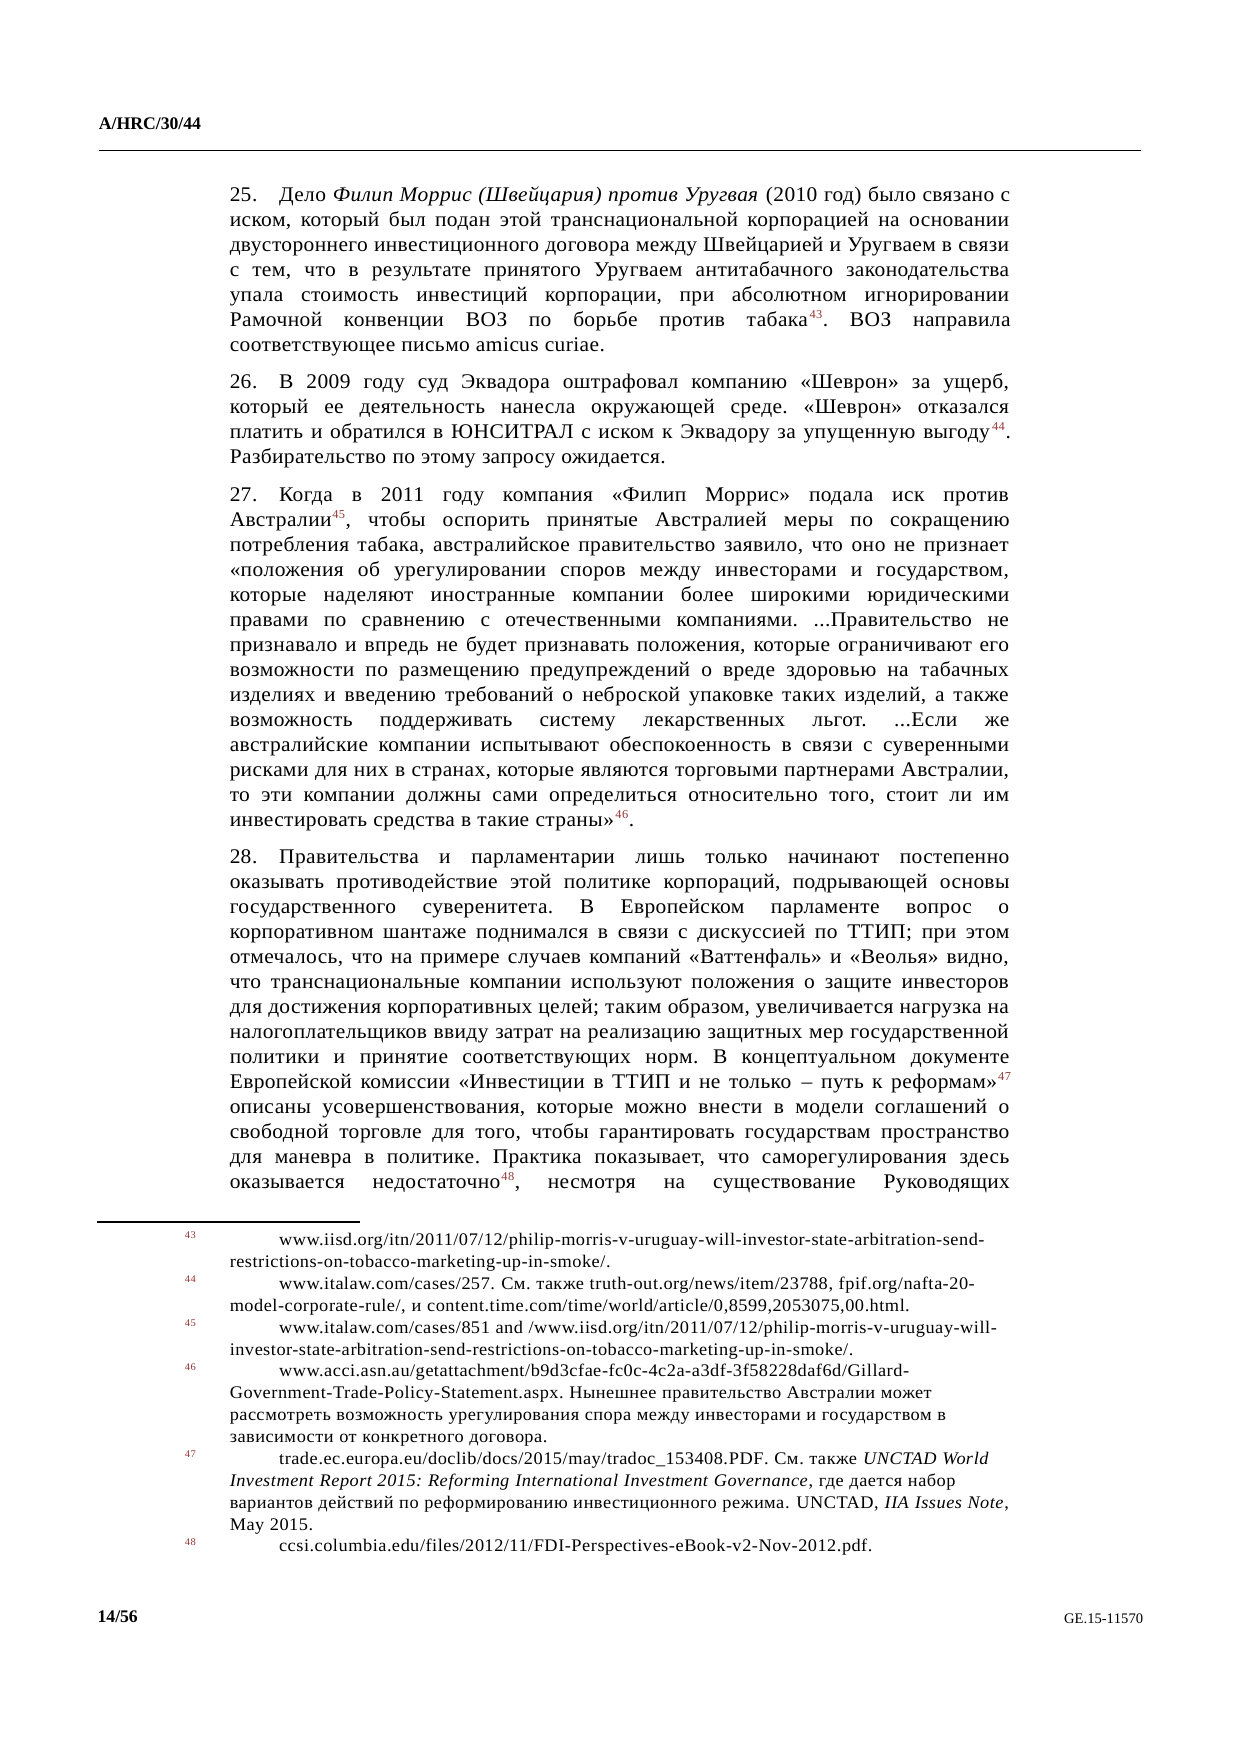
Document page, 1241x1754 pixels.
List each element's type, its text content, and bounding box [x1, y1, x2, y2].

text 28. Правительства и парламентарии лишь только начинают постепенно оказывать противодействие этой политике корпораций, подрывающей основы государственного суверенитета. В Европейском парламенте вопрос о корпоративном шантаже поднимался в связи с дискуссией по ТТИП; при этом отмечалось, что на примере случаев компаний «Ваттенфаль» и «Веолья» видно, что транснациональные компании используют положения о защите инвесторов для достижения корпоративных целей; таким образом, увеличивается нагрузка на налогоплательщиков ввиду затрат на реализацию защитных мер государственной политики и принятие соответствующих норм. В концептуальном документе Европейской комиссии «Инвестиции в ТТИП и не только – путь к реформам» описаны усовершенствования, которые можно внести в модели соглашений о свободной торговле для того, чтобы гарантировать государствам пространство для маневра в политике. Практика показывает, что саморегулирования здесь оказывается недостаточно, несмотря на существование Руководящих принципов предпринимательской деятельности в аспекте прав человека, поэтому договоры должны предусматривать положение об их юридически обязательной силе. В этой связи необходимо подчеркнуть, что возможность вынесения арбитражным судом решения в пользу государства, а не в пользу инвестора не делает модель урегулирования споров между инвесторами и государством ни менее опасной, ни легитимной, ведь лишь угроза такого арбитражного разбирательства заставляла даже развитые страны, например Канаду, отказываться от принятия социального законодательства. Развивающиеся же страны еще более уязвимы перед этой угрозой, поскольку они не располагают достаточными ресурсами для того, чтобы защитить себя от крупных транснациональных компаний. [229, 844, 1011, 1194]
text 27. Когда в 2011 году компания «Филип Моррис» подала иск против Австралии, чтобы оспорить принятые Австралией меры по сокращению потребления табака, австралийское правительство заявило, что оно не признает «положения об урегулировании споров между инвесторами и государством, которые наделяют иностранные компании более широкими юридическими правами по сравнению с отечественными компаниями. ...Правительство не признавало и впредь не будет признавать положения, которые ограничивают его возможности по размещению предупреждений о вреде здоровью на табачных изделиях и введению требований о неброской упаковке таких изделий, а также возможность поддерживать систему лекарственных льгот. ...Если же австралийские компании испытывают обеспокоенность в связи с суверенными рисками для них в странах, которые являются торговыми партнерами Австралии, то эти компании должны сами определиться относительно того, стоит ли им инвестировать средства в такие страны». [229, 481, 1011, 831]
text 25. Дело Филип Моррис (Швейцария) против Уругвая (2010 год) было связано с иском, который был подан этой транснациональной корпорацией на основании двустороннего инвестиционного договора между Швейцарией и Уругваем в связи с тем, что в результате принятого Уругваем антитабачного законодательства упала стоимость инвестиций корпорации, при абсолютном игнорировании Рамочной конвенции ВОЗ по борьбе против табака. ВОЗ направила соответствующее письмо amicus curiae. [229, 181, 1011, 356]
text 26. В 2009 году суд Эквадора оштрафовал компанию «Шеврон» за ущерб, который ее деятельность нанесла окружающей среде. «Шеврон» отказался платить и обратился в ЮНСИТРАЛ с иском к Эквадору за упущенную выгоду. Разбирательство по этому запросу ожидается. [229, 369, 1011, 469]
